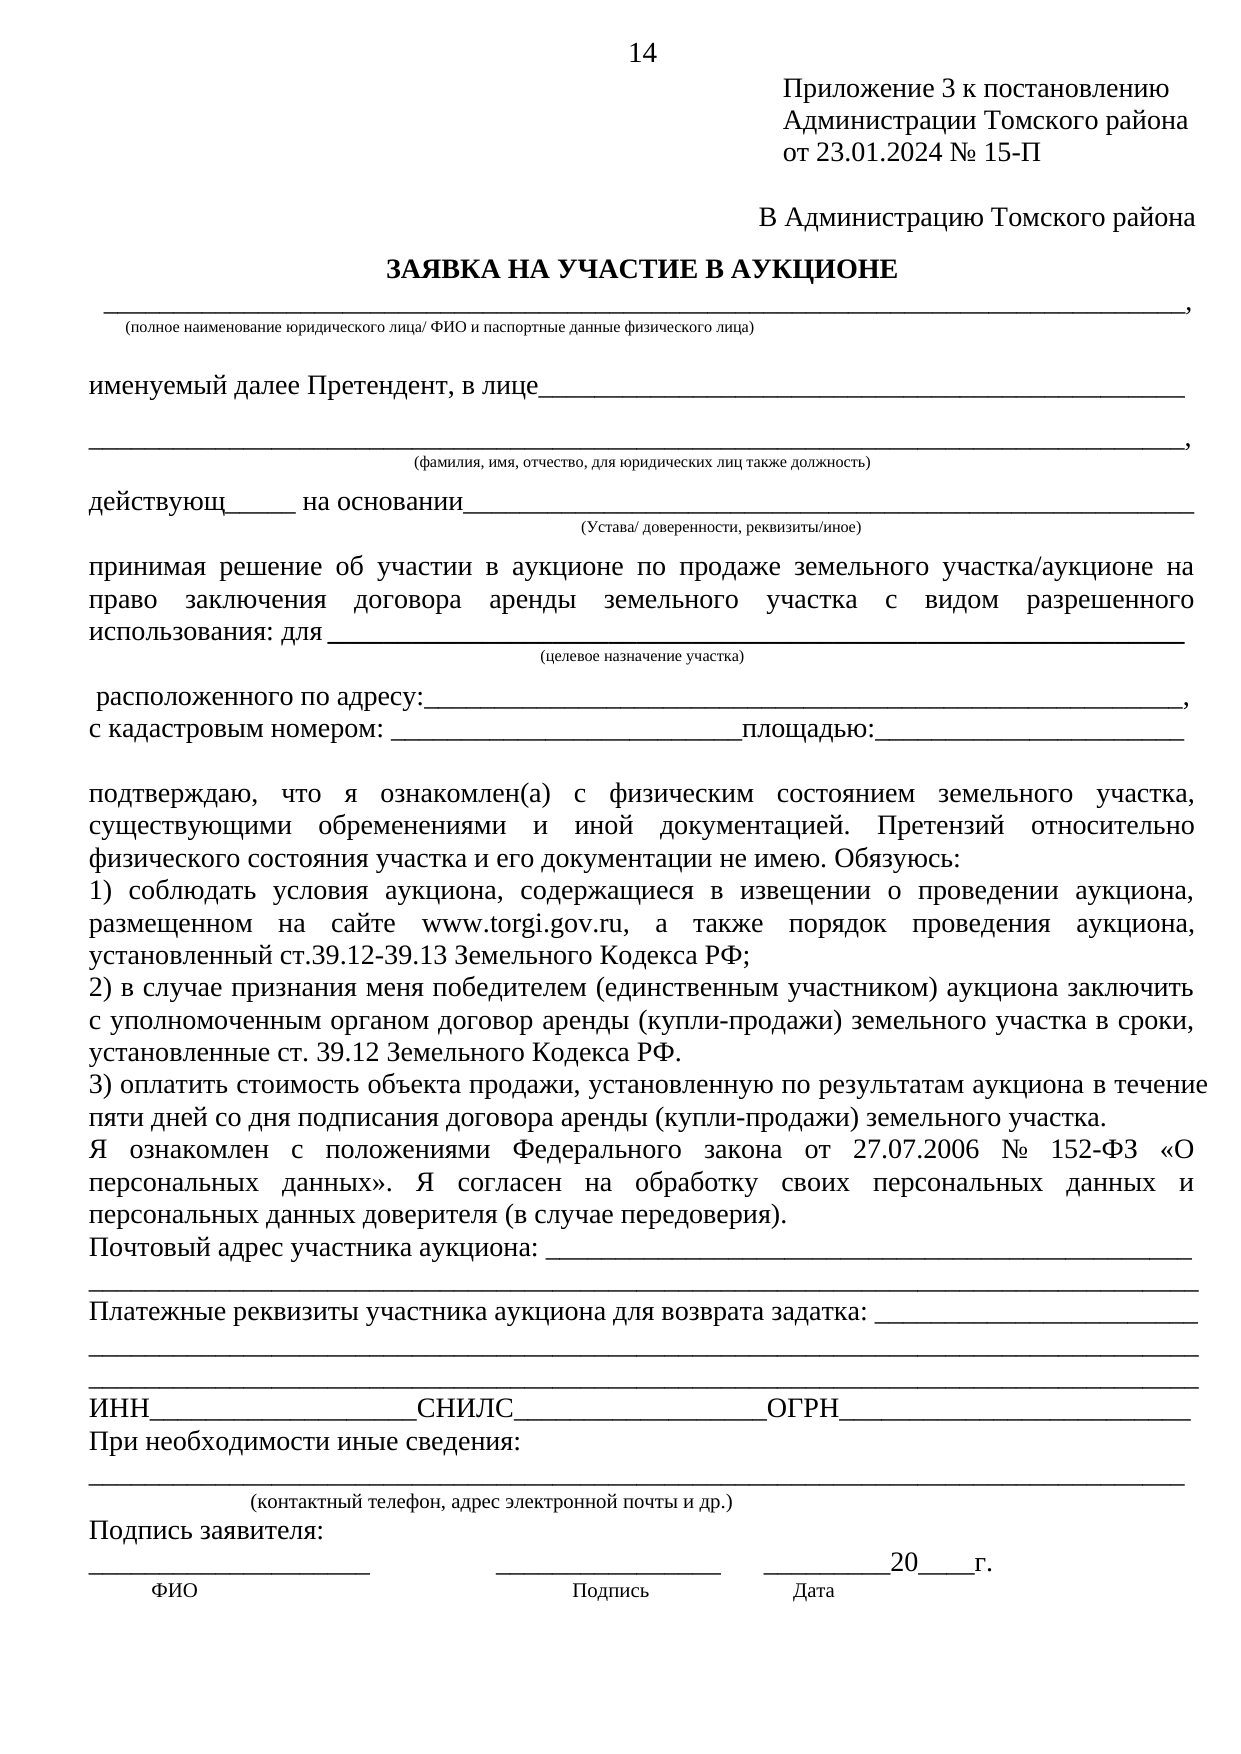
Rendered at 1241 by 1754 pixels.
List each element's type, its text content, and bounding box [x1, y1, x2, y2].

text Почтовый адрес участника аукциона: ______________________________________________ [89, 1229, 1208, 1262]
text именуемый далее Претендент, в лице______________________________________________ [89, 368, 1196, 401]
text ____________________ ________________ _________20____г. [89, 1545, 1208, 1578]
text расположенного по адресу:______________________________________________________, [89, 679, 1196, 711]
text ______________________________________________________________________________, [89, 420, 1196, 452]
text действующ_____ на основании____________________________________________________ [89, 484, 1196, 517]
text 2) в случае признания меня победителем (единственным участником) аукциона заключить с уполномоченным органом договор аренды (купли-продажи) земельного участка в сроки, установленные ст. 39.12 Земельного Кодекса РФ. [89, 970, 1196, 1068]
text ИНН___________________СНИЛС__________________ОГРН_________________________ [89, 1392, 1196, 1424]
text (Устава/ доверенности, реквизиты/иное) [89, 517, 1196, 549]
text Платежные реквизиты участника аукциона для возврата задатка: _______________________ [89, 1294, 1208, 1327]
text Я ознакомлен с положениями Федерального закона от 27.07.2006 № 152-ФЗ «О персональных данных». Я согласен на обработку своих персональных данных и персональных данных доверителя (в случае передоверия). [89, 1132, 1196, 1229]
text с кадастровым номером: _________________________площадью:______________________ [89, 711, 1196, 744]
text В Администрацию Томского района [89, 200, 1196, 233]
text _______________________________________________________________________________ [89, 1262, 1208, 1294]
text подтверждаю, что я ознакомлен(а) с физическим состоянием земельного участка, существующими обременениями и иной документацией. Претензий относительно физического состояния участка и его документации не имею. Обязуюсь: [89, 776, 1196, 873]
text (фамилия, имя, отчество, для юридических лиц также должность) [89, 452, 1196, 484]
text (полное наименование юридического лица/ ФИО и паспортные данные физического лица) [89, 317, 1196, 349]
text 3) оплатить стоимость объекта продажи, установленную по результатам аукциона в течение пяти дней со дня подписания договора аренды (купли-продажи) земельного участка. [89, 1068, 1208, 1132]
text Подпись заявителя: [89, 1513, 1208, 1545]
text (целевое назначение участка) [89, 646, 1196, 679]
text от 23.01.2024 № 15-П [783, 135, 1196, 168]
text Приложение 3 к постановлению [783, 71, 1196, 103]
text _____________________________________________________________________________, [89, 284, 1196, 317]
text (контактный телефон, адрес электронной почты и др.) [89, 1489, 1208, 1513]
text ФИО Подпись Дата [89, 1578, 1196, 1602]
text _______________________________________________________________________________ [89, 1327, 1208, 1359]
text _______________________________________________________________________________ [89, 1359, 1208, 1392]
text принимая решение об участии в аукционе по продаже земельного участка/аукционе на право заключения договора аренды земельного участка с видом разрешенного использования: для _____________________________________________________________ [89, 549, 1196, 646]
text При необходимости иные сведения: ______________________________________________________________________________ [89, 1424, 1208, 1489]
text Администрации Томского района [783, 103, 1196, 135]
text 1) соблюдать условия аукциона, содержащиеся в извещении о проведении аукциона, размещенном на сайте www.torgi.gov.ru, а также порядок проведения аукциона, установленный ст.39.12-39.13 Земельного Кодекса РФ; [89, 873, 1196, 970]
subtitle ЗАЯВКА НА УЧАСТИЕ В АУКЦИОНЕ [89, 252, 1196, 284]
